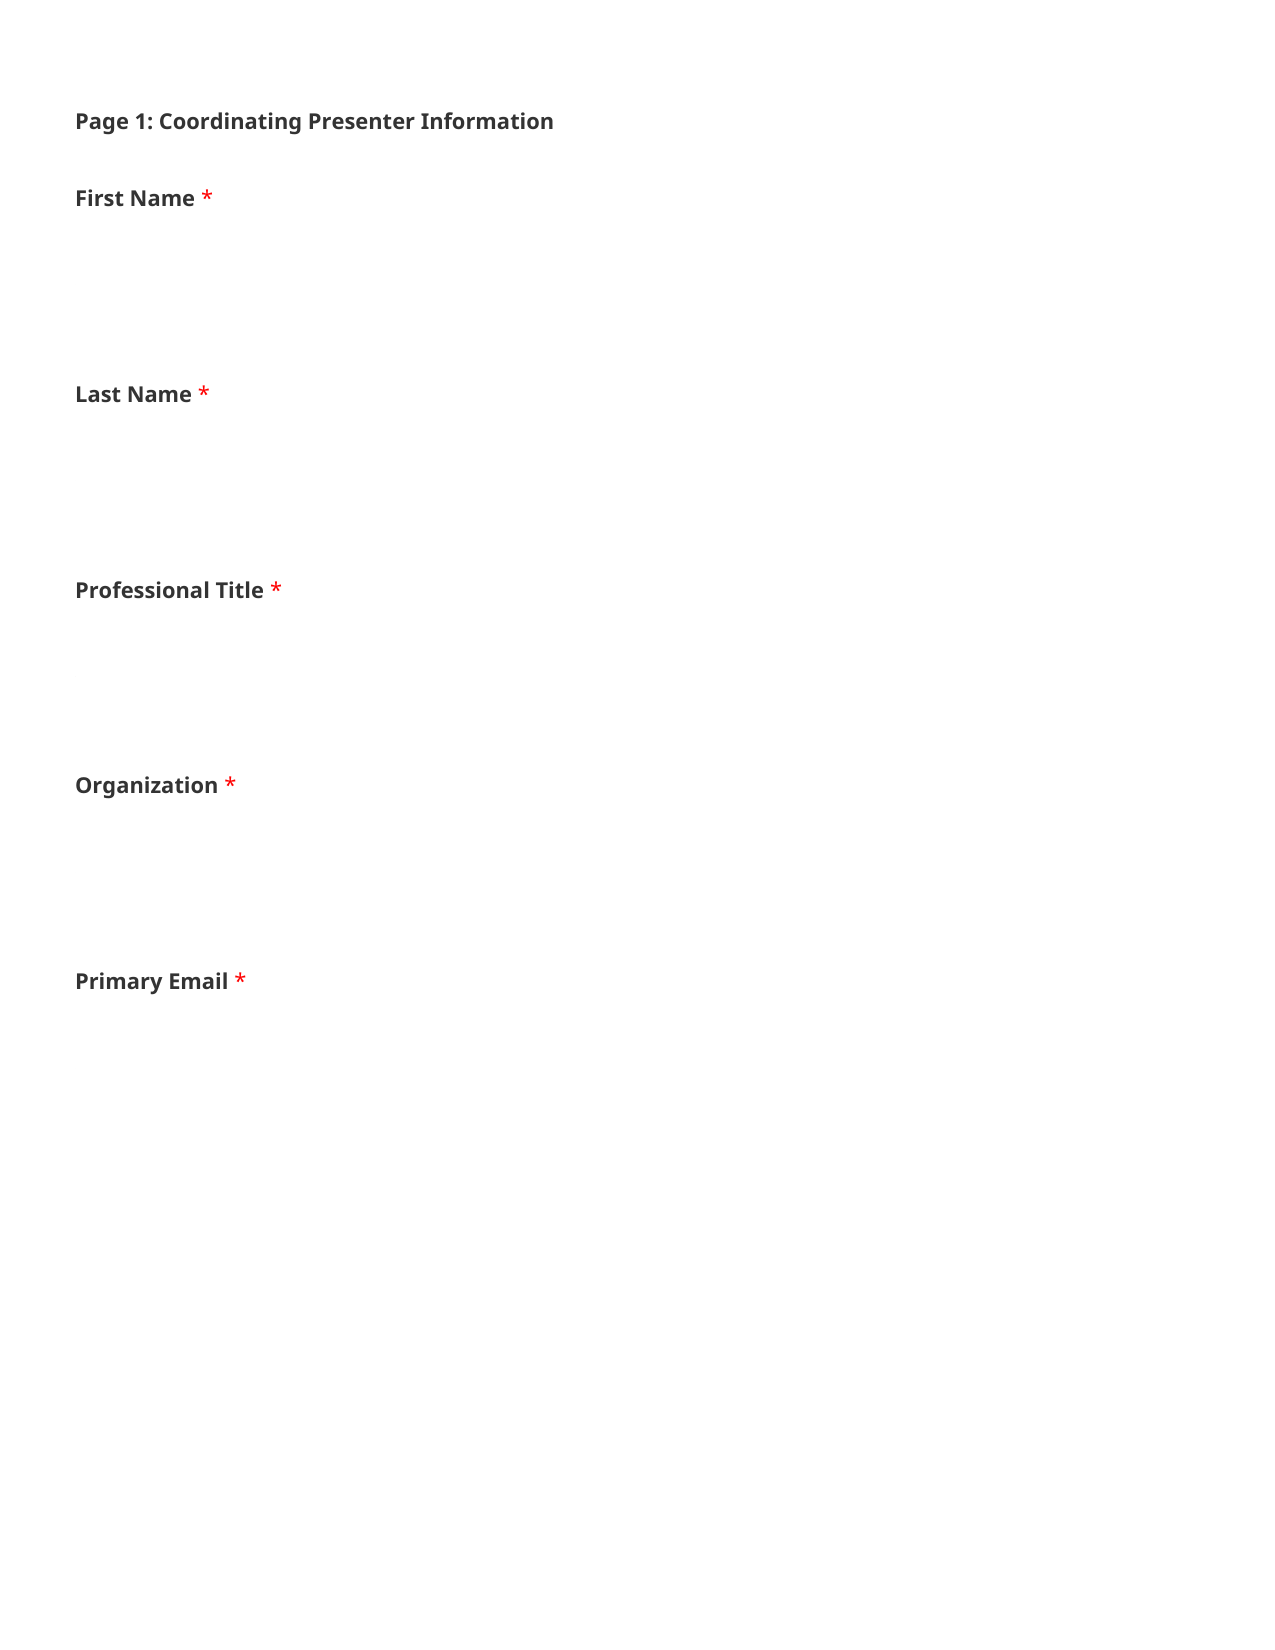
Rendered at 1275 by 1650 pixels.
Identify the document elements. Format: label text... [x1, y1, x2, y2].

table_cell First Name * [75, 152, 1200, 347]
table_cell Professional Title * [75, 543, 1200, 739]
table_header Page 1: Coordinating Presenter Information [75, 75, 1200, 152]
table_cell Last Name * [75, 348, 1200, 543]
table_cell Organization * [75, 739, 1200, 935]
table_cell Primary Email * [75, 935, 1200, 1131]
